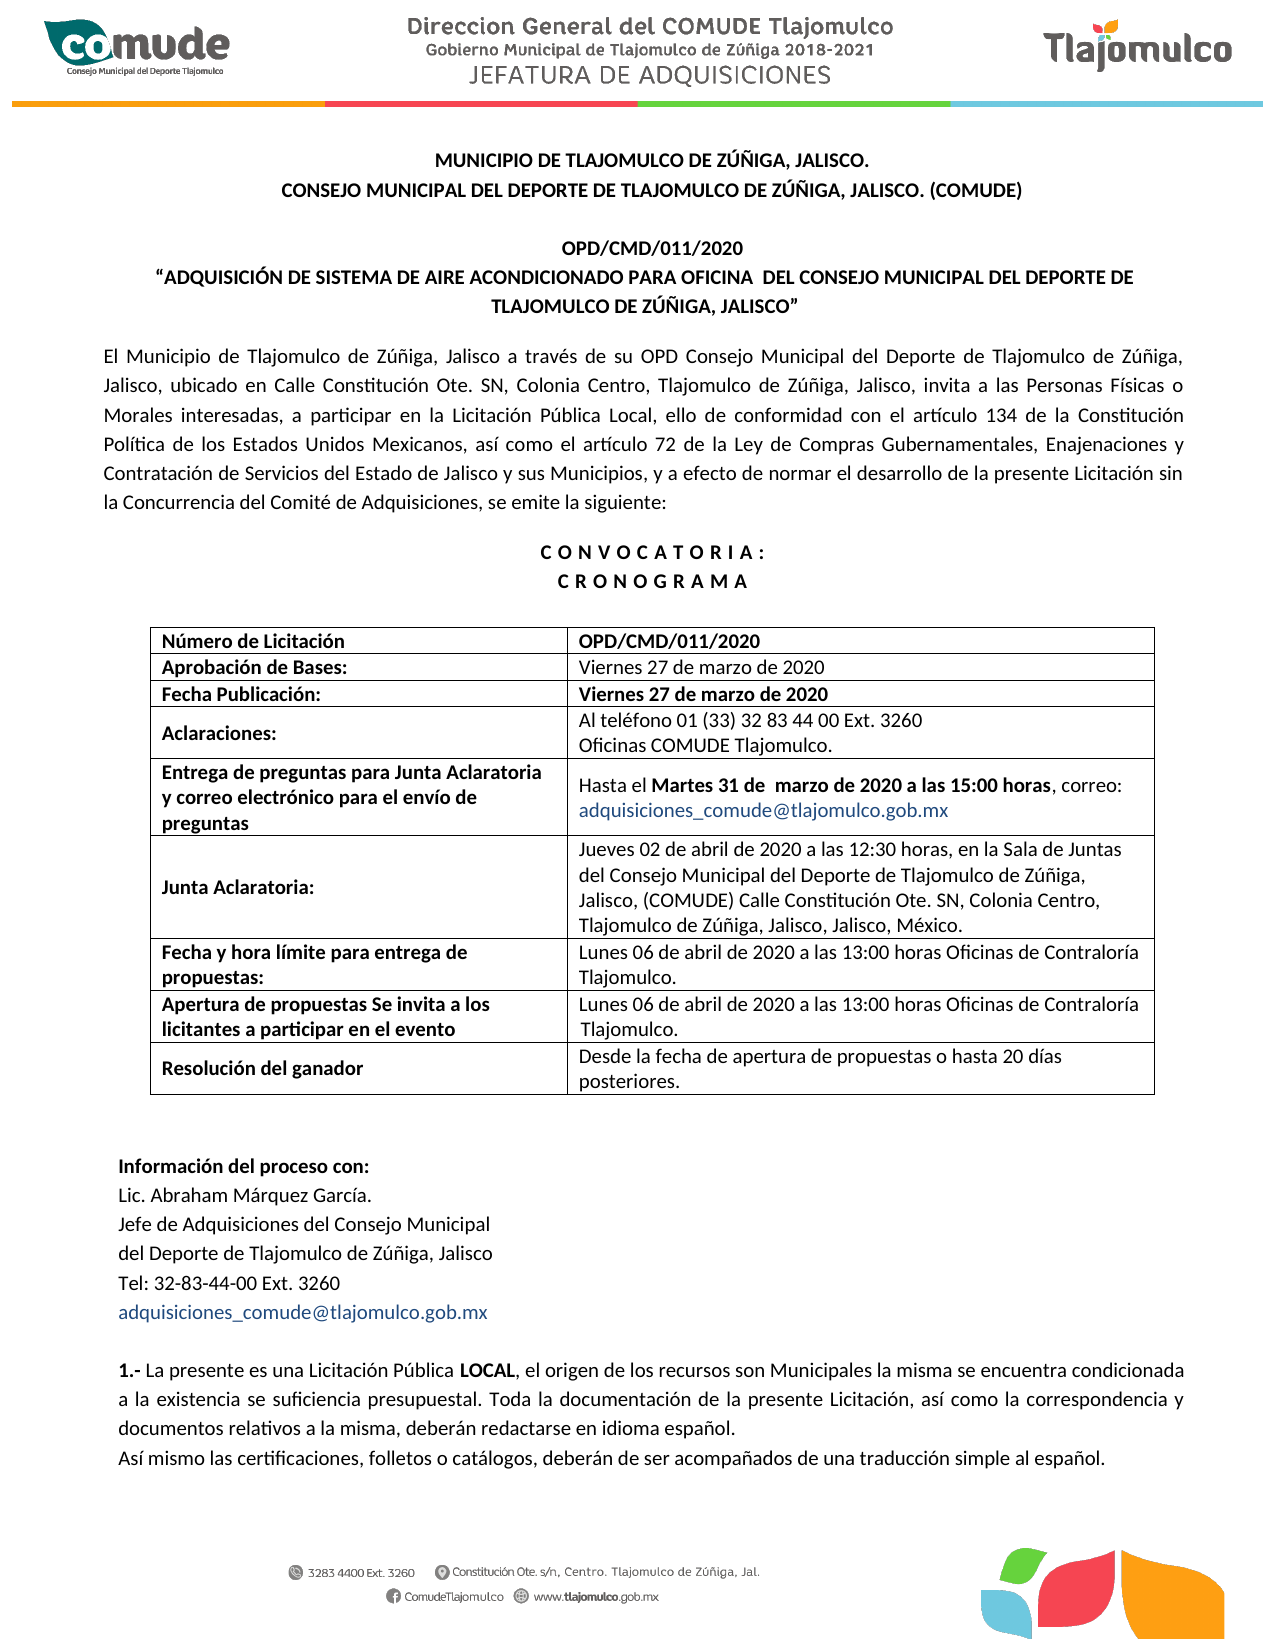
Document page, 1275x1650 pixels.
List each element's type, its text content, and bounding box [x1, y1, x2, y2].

text adquisiciones_comude@tlajomulco.gob.mx [118, 1299, 1186, 1324]
table_cell Apertura de propuestas Se invita a los licitantes a participar en el evento [151, 991, 567, 1042]
text Lic. Abraham Márquez García. [118, 1182, 1186, 1208]
table_cell Jueves 02 de abril de 2020 a las 12:30 horas, en la Sala de Juntas del Consejo Municipal del Deporte de Tlajomulco de Zúñiga, Jalisco, (COMUDE) Calle Constitución Ote. SN, Colonia Centro, Tlajomulco de Zúñiga, Jalisco, Jalisco, México. [568, 836, 1154, 938]
text “ADQUISICIÓN DE SISTEMA DE AIRE ACONDICIONADO PARA OFICINA DEL CONSEJO MUNICIPAL DEL DEPORTE DE TLAJOMULCO DE ZÚÑIGA, JALISCO” [103, 264, 1186, 319]
text CRONOGRAMA [118, 568, 1186, 594]
table_cell Aprobación de Bases: [151, 654, 567, 680]
table_cell Desde la fecha de apertura de propuestas o hasta 20 días posteriores. [568, 1043, 1154, 1094]
text MUNICIPIO DE TLAJOMULCO DE ZÚÑIGA, JALISCO. [118, 148, 1186, 173]
text 1.- La presente es una Licitación Pública LOCAL, el origen de los recursos son Municipales la misma se encuentra condicionada a la existencia se suficiencia presupuestal. Toda la documentación de la presente Licitación, así como la correspondencia y documentos relativos a la misma, deberán redactarse en idioma español. [118, 1357, 1186, 1441]
text OPD/CMD/011/2020 [118, 235, 1186, 261]
table_cell Fecha y hora límite para entrega de propuestas: [151, 939, 567, 990]
text CONVOCATORIA: [118, 539, 1186, 565]
table_cell Aclaraciones: [151, 707, 567, 758]
text Jefe de Adquisiciones del Consejo Municipal [118, 1211, 1186, 1237]
table_cell Lunes 06 de abril de 2020 a las 13:00 horas Oficinas de Contraloría Tlajomulco. [568, 939, 1154, 990]
table_cell Lunes 06 de abril de 2020 a las 13:00 horas Oficinas de Contraloría Tlajomulco. [568, 991, 1154, 1042]
text Así mismo las certificaciones, folletos o catálogos, deberán de ser acompañados de una traducción simple al español. [118, 1445, 1186, 1470]
table_cell Resolución del ganador [151, 1043, 567, 1094]
table_cell Entrega de preguntas para Junta Aclaratoria y correo electrónico para el envío de preguntas [151, 759, 567, 835]
text El Municipio de Tlajomulco de Zúñiga, Jalisco a través de su OPD Consejo Municipal del Deporte de Tlajomulco de Zúñiga, Jalisco, ubicado en Calle Constitución Ote. SN, Colonia Centro, Tlajomulco de Zúñiga, Jalisco, invita a las Personas Físicas o Morales interesadas, a participar en la Licitación Pública Local, ello de conformidad con el artículo 134 de la Constitución Política de los Estados Unidos Mexicanos, así como el artículo 72 de la Ley de Compras Gubernamentales, Enajenaciones y Contratación de Servicios del Estado de Jalisco y sus Municipios, y a efecto de normar el desarrollo de la presente Licitación sin la Concurrencia del Comité de Adquisiciones, se emite la siguiente: [103, 343, 1186, 515]
table_cell Viernes 27 de marzo de 2020 [568, 681, 1154, 706]
text del Deporte de Tlajomulco de Zúñiga, Jalisco [118, 1241, 1186, 1266]
table_cell Junta Aclaratoria: [151, 836, 567, 938]
table_cell Al teléfono 01 (33) 32 83 44 00 Ext. 3260 Oficinas COMUDE Tlajomulco. [568, 707, 1154, 758]
table_header Número de Licitación [151, 628, 567, 653]
text Información del proceso con: [118, 1153, 1186, 1178]
table_cell Hasta el Martes 31 de marzo de 2020 a las 15:00 horas, correo: adquisiciones_comude@tlajomulco.gob.mx [568, 759, 1154, 835]
table_header OPD/CMD/011/2020 [568, 628, 1154, 653]
picture [12, 17, 1263, 107]
table_cell Fecha Publicación: [151, 681, 567, 706]
text Tel: 32-83-44-00 Ext. 3260 [118, 1270, 1186, 1295]
text CONSEJO MUNICIPAL DEL DEPORTE DE TLAJOMULCO DE ZÚÑIGA, JALISCO. (COMUDE) [118, 177, 1186, 202]
table_cell Viernes 27 de marzo de 2020 [568, 654, 1154, 680]
picture [288, 1548, 1225, 1639]
